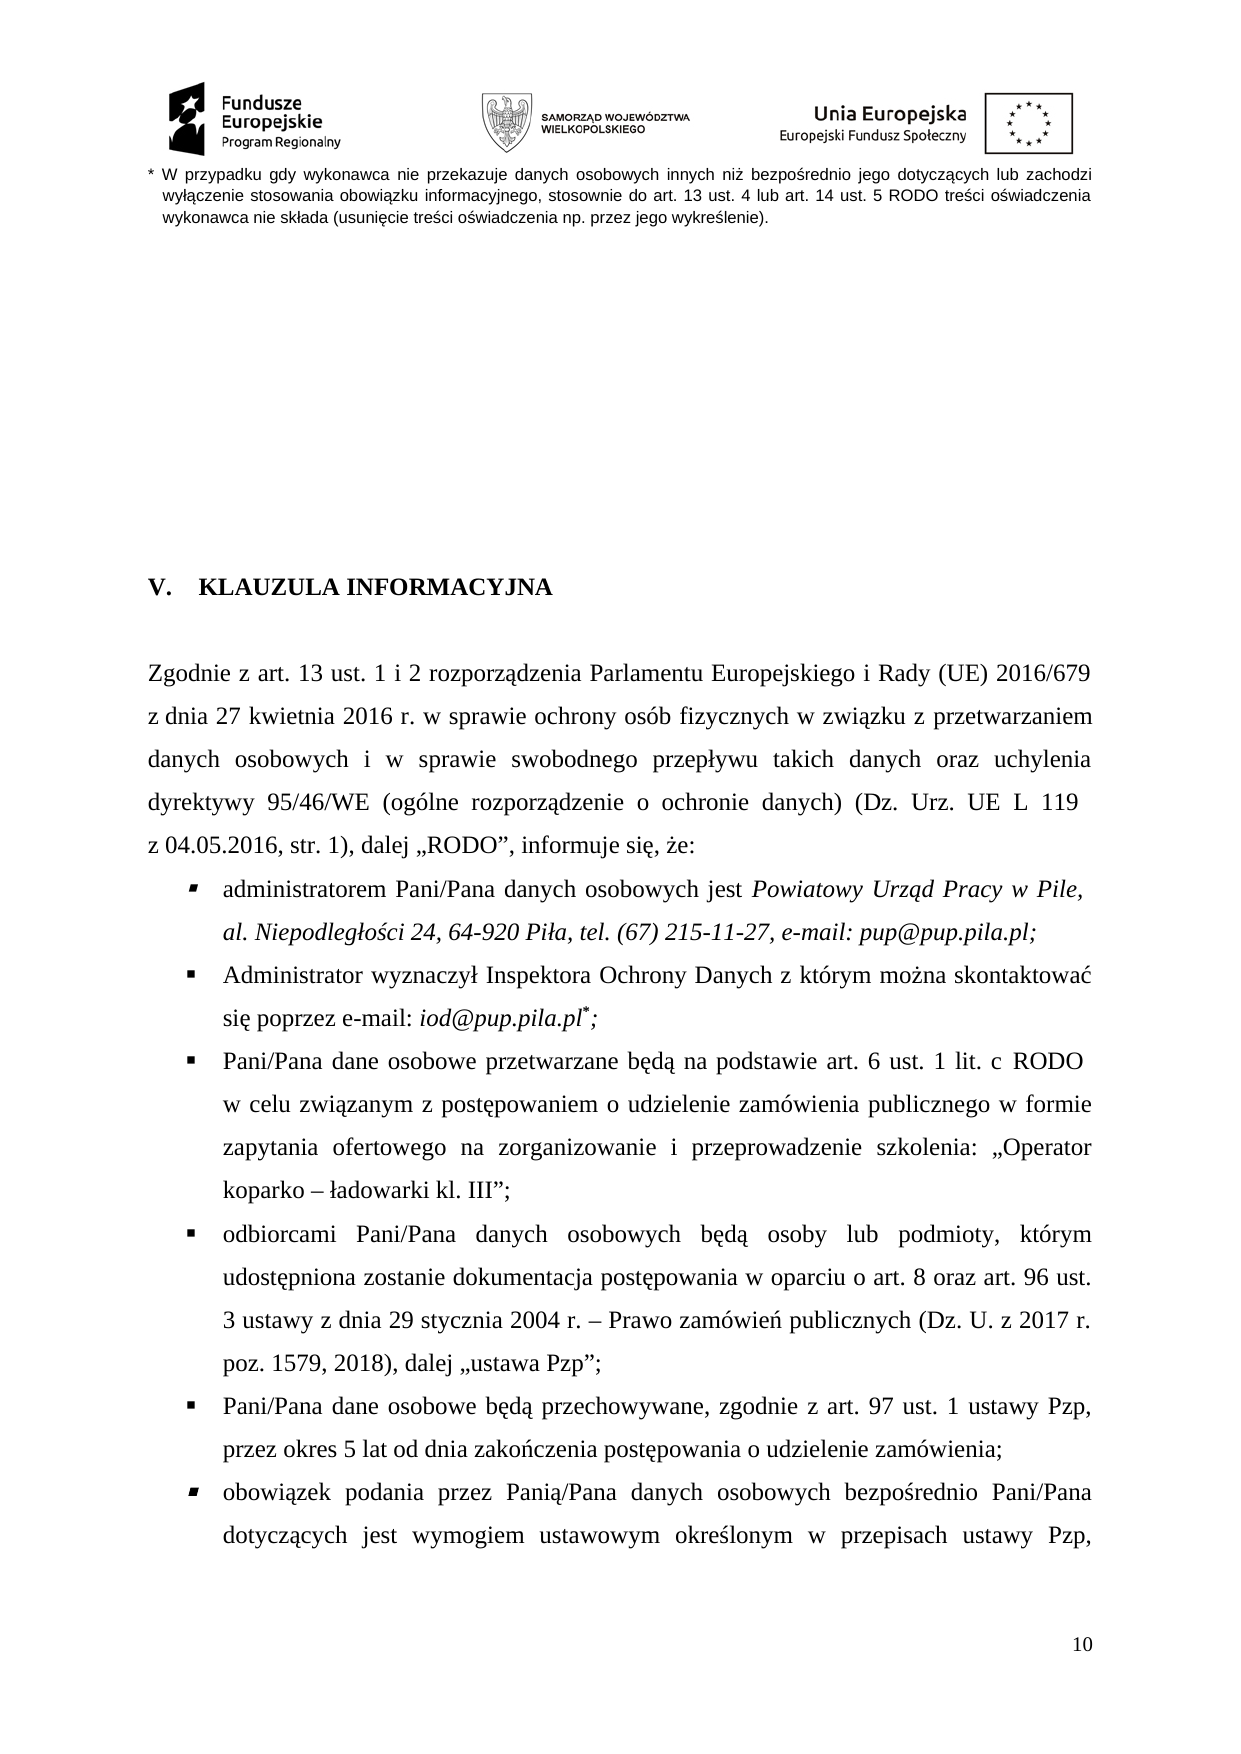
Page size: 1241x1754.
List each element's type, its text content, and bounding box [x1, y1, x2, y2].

text * W przypadku gdy wykonawca nie przekazuje danych osobowych innych niż bezpośrednio jego dotyczących lub zachodzi wyłączenie stosowania obowiązku informacyjnego, stosownie do art. 13 ust. 4 lub art. 14 ust. 5 RODO treści oświadczenia wykonawca nie składa (usunięcie treści oświadczenia np. przez jego wykreślenie). [148, 165, 1093, 227]
list Administrator wyznaczył Inspektora Ochrony Danych z którym można skontaktować się poprzez e-mail: iod@pup.pila.pl*; [185, 960, 1093, 1032]
text Zgodnie z art. 13 ust. 1 i 2 rozporządzenia Parlamentu Europejskiego i Rady (UE) 2016/679 z dnia 27 kwietnia 2016 r. w sprawie ochrony osób fizycznych w związku z przetwarzaniem danych osobowych i w sprawie swobodnego przepływu takich danych oraz uchylenia dyrektywy 95/46/WE (ogólne rozporządzenie o ochronie danych) (Dz. Urz. UE L 119 z 04.05.2016, str. 1), dalej „RODO”, informuje się, że: [148, 658, 1093, 859]
list Pani/Pana dane osobowe przetwarzane będą na podstawie art. 6 ust. 1 lit. c RODO w celu związanym z postępowaniem o udzielenie zamówienia publicznego w formie zapytania ofertowego na zorganizowanie i przeprowadzenie szkolenia: „Operator koparko – ładowarki kl. III”; [185, 1046, 1093, 1204]
list administratorem Pani/Pana danych osobowych jest Powiatowy Urząd Pracy w Pile, al. Niepodległości 24, 64-920 Piła, tel. (67) 215-11-27, e-mail: pup@pup.pila.pl; [185, 874, 1093, 946]
list Pani/Pana dane osobowe będą przechowywane, zgodnie z art. 97 ust. 1 ustawy Pzp, przez okres 5 lat od dnia zakończenia postępowania o udzielenie zamówienia; [185, 1391, 1093, 1463]
list odbiorcami Pani/Pana danych osobowych będą osoby lub podmioty, którym udostępniona zostanie dokumentacja postępowania w oparciu o art. 8 oraz art. 96 ust. 3 ustawy z dnia 29 stycznia 2004 r. – Prawo zamówień publicznych (Dz. U. z 2017 r. poz. 1579, 2018), dalej „ustawa Pzp”; [185, 1219, 1093, 1377]
list KLAUZULA INFORMACYJNA [148, 572, 1093, 601]
picture [147, 73, 1093, 165]
